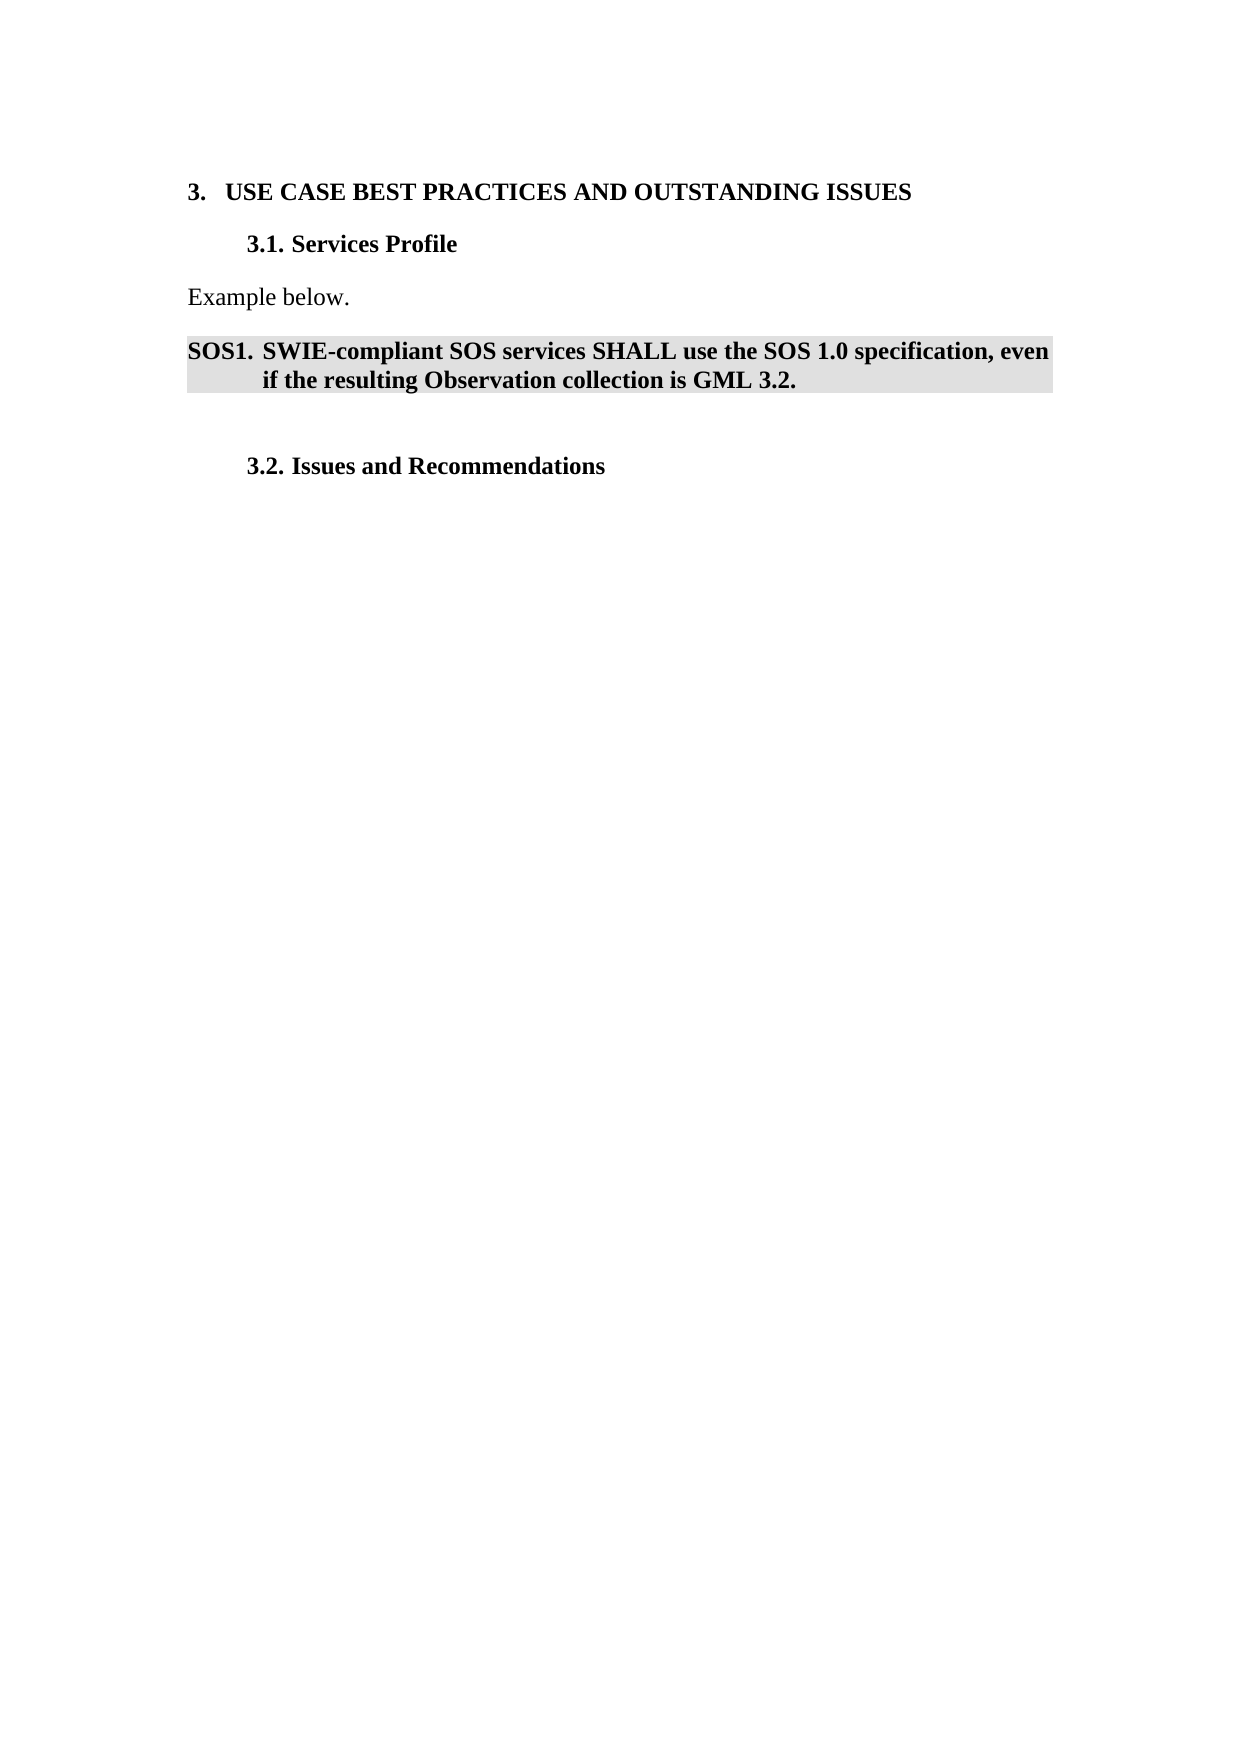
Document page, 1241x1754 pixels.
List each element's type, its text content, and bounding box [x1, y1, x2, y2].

subtitle SWIE-compliant SOS services SHALL use the SOS 1.0 specification, even if the resulting Observation collection is GML 3.2. [187, 336, 1053, 393]
subtitle Issues and Recommendations [247, 453, 1053, 479]
subtitle Services Profile [247, 231, 1053, 257]
text Example below. [187, 282, 1053, 311]
subtitle USE case Best Practices AND outstanding issues [187, 178, 1053, 206]
